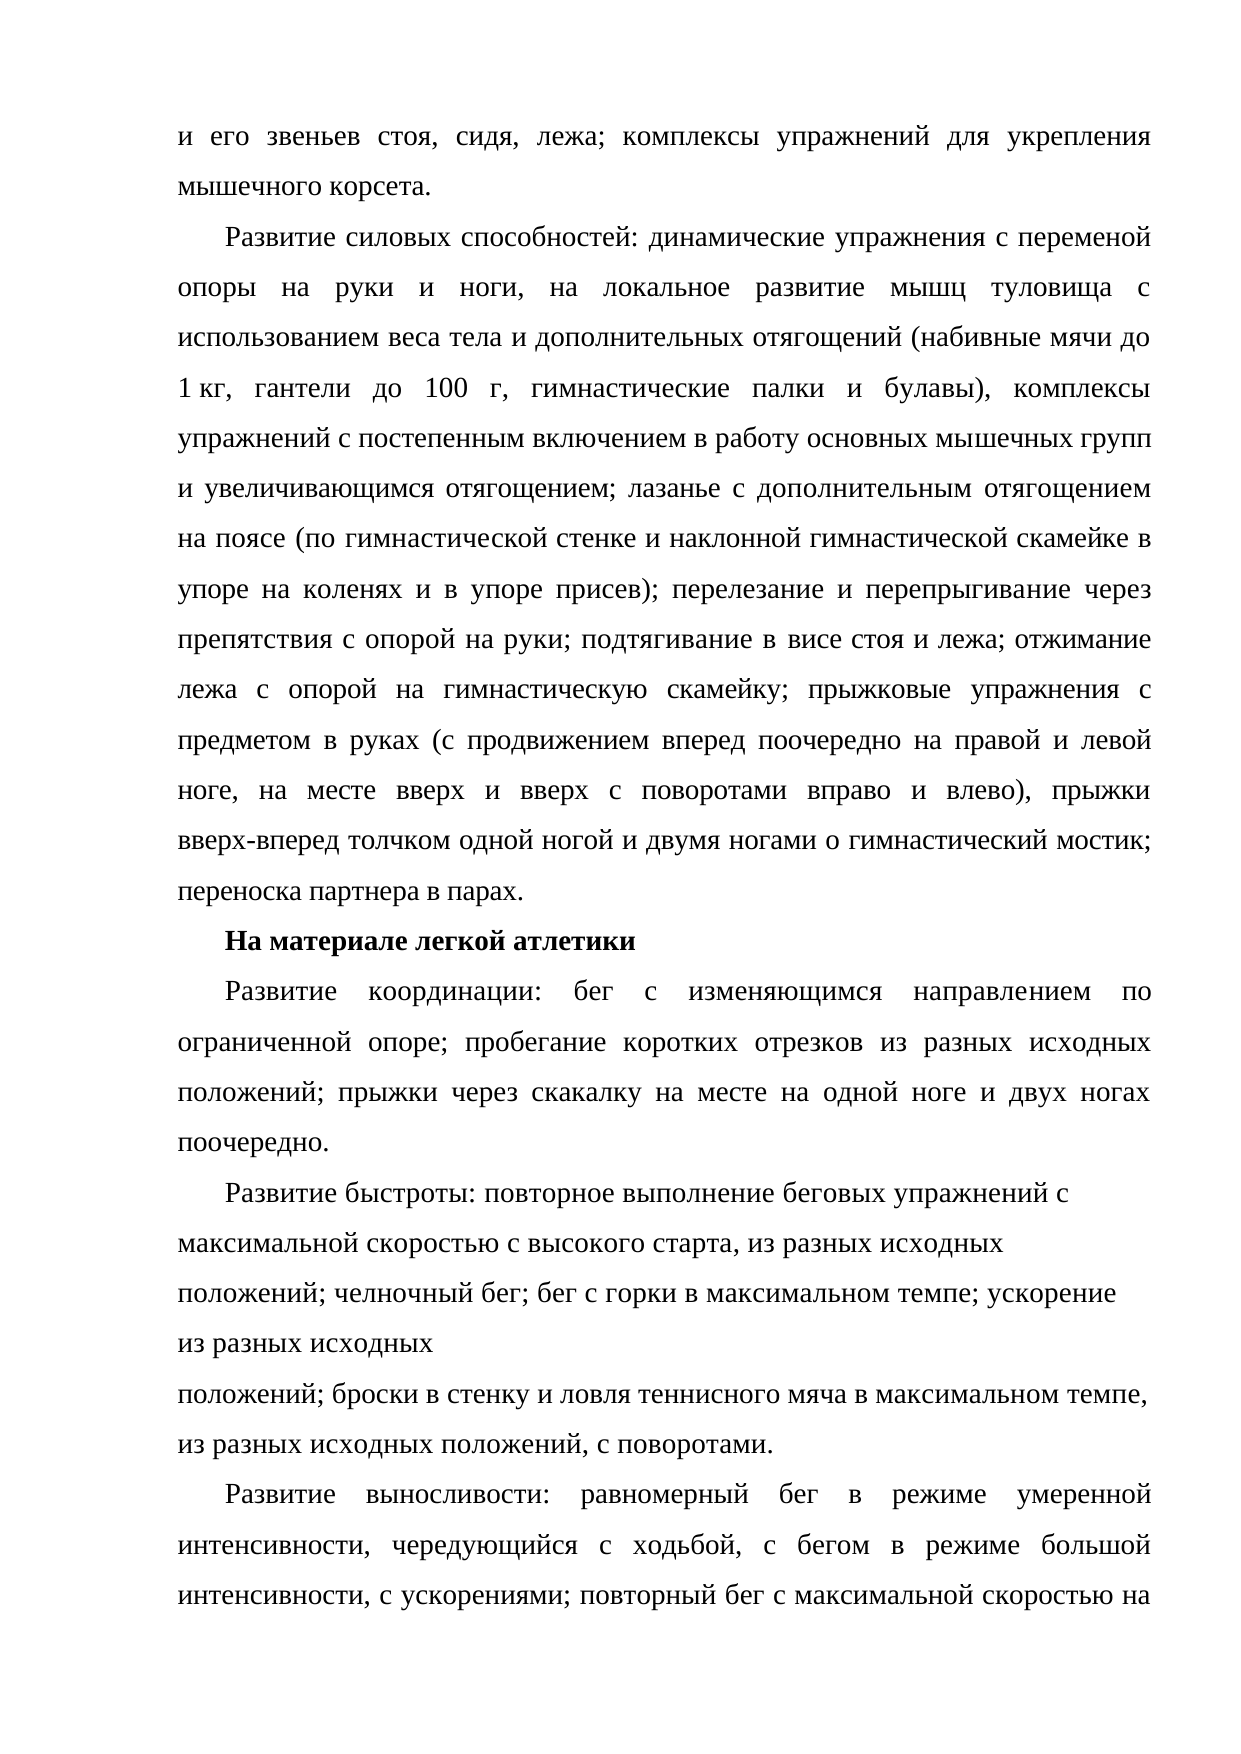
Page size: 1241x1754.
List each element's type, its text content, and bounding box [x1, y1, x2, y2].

text Развитие быстроты: повторное выполнение беговых упражнений с максимальной скоростью с высокого старта, из разных исходных положений; челночный бег; бег с горки в максимальном темпе; ускорение из разных исходных положений; броски в стенку и ловля теннисного мяча в максимальном темпе, из разных исходных положений, с поворотами. [177, 1175, 1152, 1460]
text Развитие координации: бег с изменяющимся направлением по ограниченной опоре; пробегание коротких отрезков из разных исходных положений; прыжки через скакалку на месте на одной ноге и двух ногах поочередно. [177, 973, 1152, 1158]
text Развитие силовых способностей: динамические упражнения с переменой опоры на руки и ноги, на локальное развитие мышц туловища с использованием веса тела и дополнительных отягощений (набивные мячи до 1 кг, гантели до 100 г, гимнастические палки и булавы), комплексы упражнений с постепенным включением в работу основных мышечных групп и увеличивающимся отягощением; лазанье с дополнительным отягощением на поясе (по гимнастической стенке и наклонной гимнастической скамейке в упоре на коленях и в упоре присев); перелезание и перепрыгивание через препятствия с опорой на руки; подтягивание в висе стоя и лежа; отжимание лежа с опорой на гимнастическую скамейку; прыжковые упражнения с предметом в руках (с продвижением вперед поочередно на правой и левой ноге, на месте вверх и вверх с поворотами вправо и влево), прыжки вверх-вперед толчком одной ногой и двумя ногами о гимнастический мостик; переноска партнера в парах. [177, 219, 1152, 906]
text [177, 118, 1152, 202]
text На материале легкой атлетики [177, 923, 1152, 957]
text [177, 1477, 1152, 1611]
